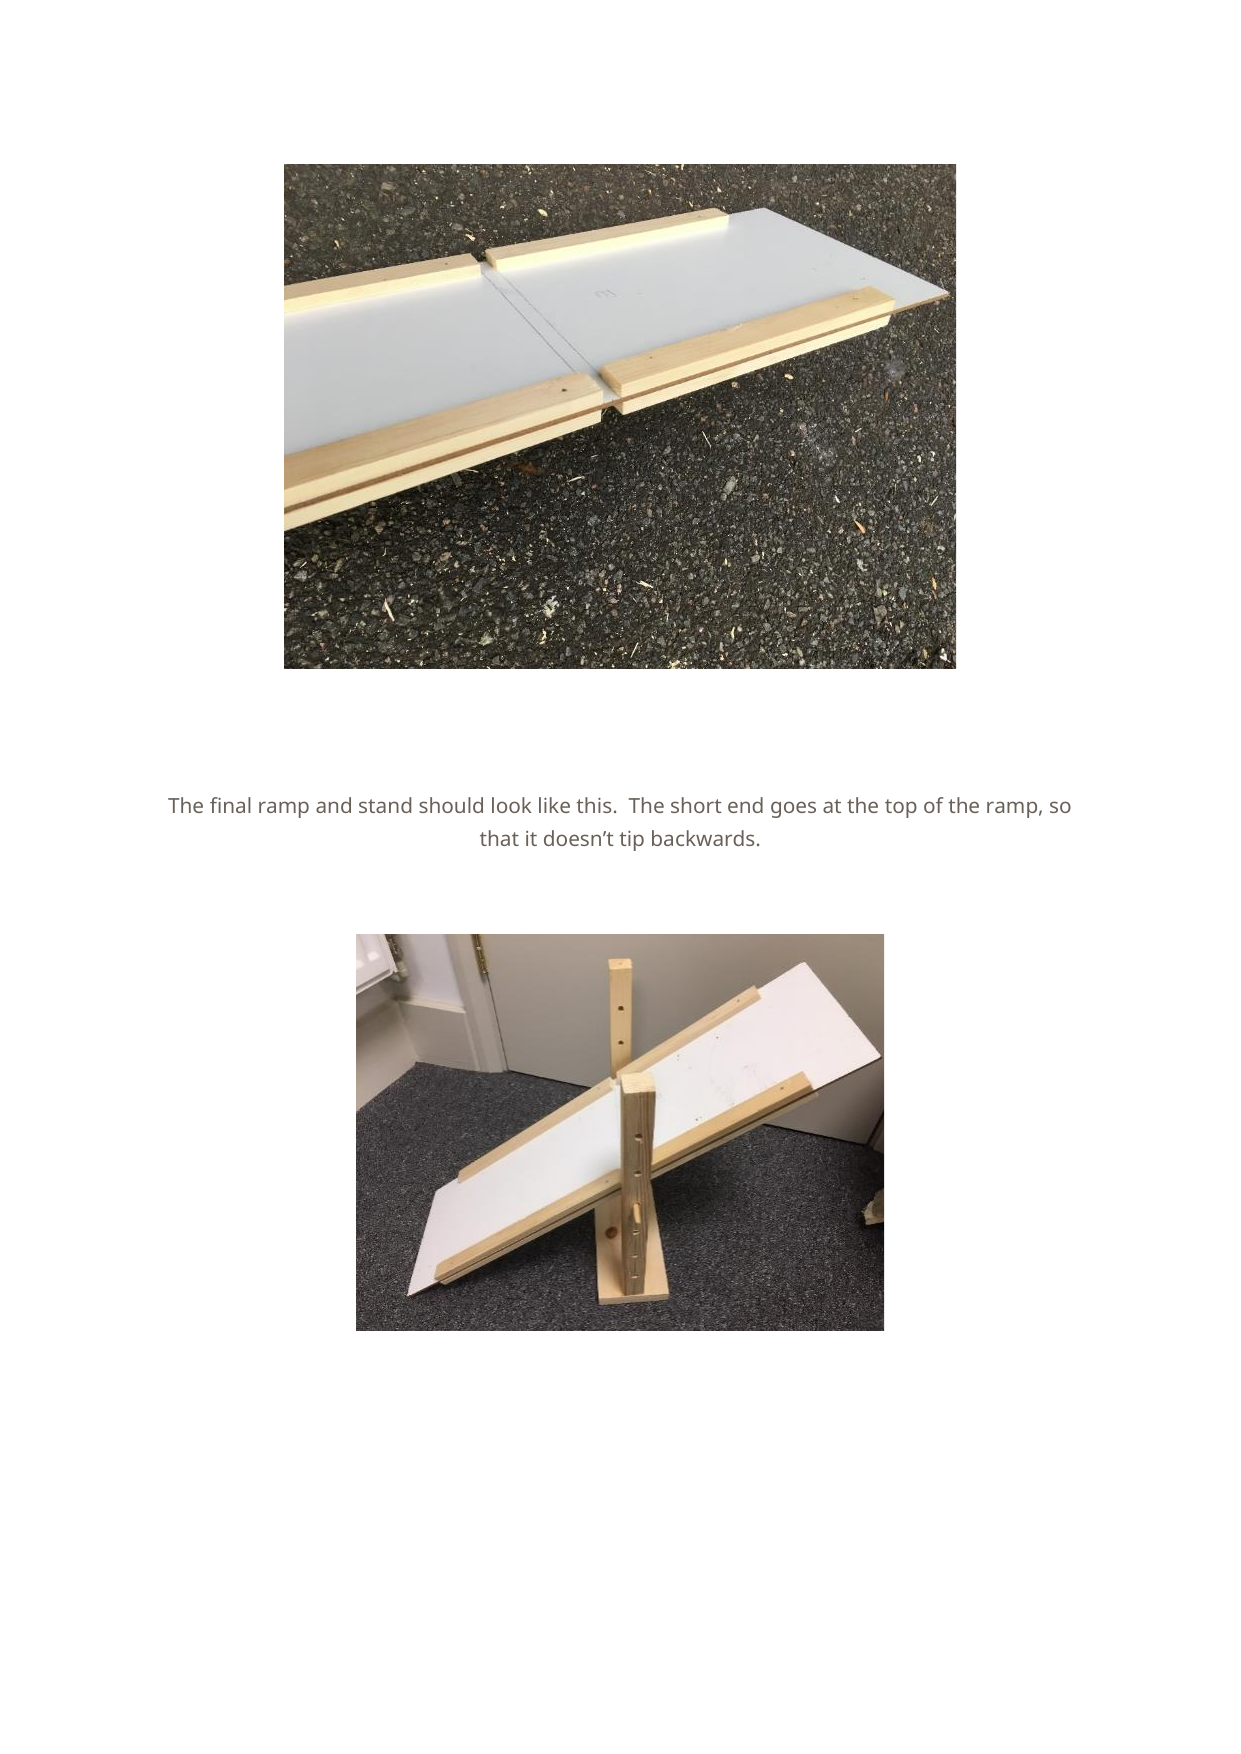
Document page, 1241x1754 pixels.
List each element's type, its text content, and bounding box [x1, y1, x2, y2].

picture [284, 164, 957, 669]
text The final ramp and stand should look like this. The short end goes at the top of the ramp, so that it doesn’t tip backwards. [150, 791, 1090, 852]
picture [356, 934, 885, 1331]
